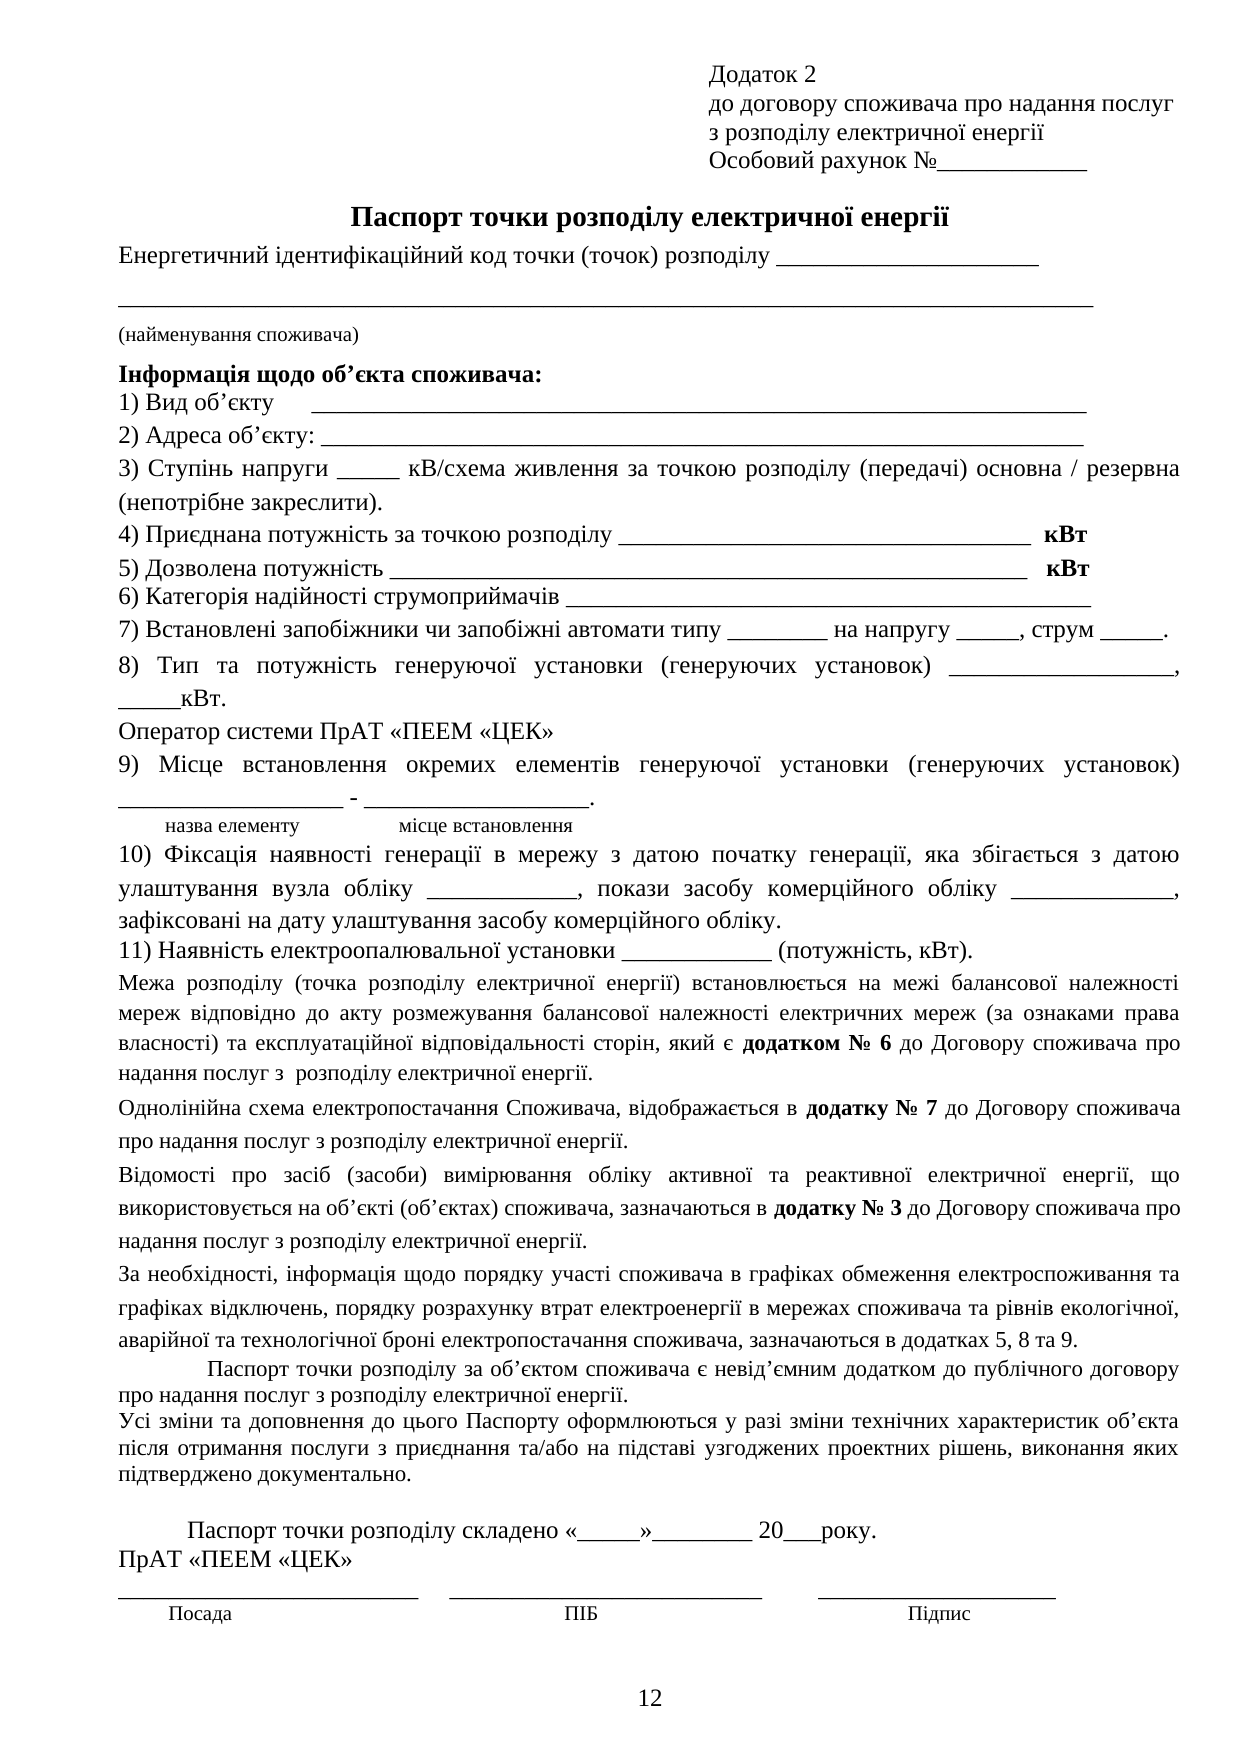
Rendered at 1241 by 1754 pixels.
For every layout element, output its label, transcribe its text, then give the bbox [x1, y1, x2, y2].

text 10) Фіксація наявності генерації в мережу з датою початку генерації, яка збігається з датою улаштування вузла обліку ____________, покази засобу комерційного обліку _____________, зафіксовані на дату улаштування засобу комерційного обліку. [118, 837, 1181, 936]
text ПрАТ «ПЕЕМ «ЦЕК» [118, 1544, 1181, 1573]
text Посада ПІБ Підпис [118, 1601, 1181, 1625]
text 5) Дозволена потужність ___________________________________________________ кВт [118, 553, 1181, 581]
text Усі зміни та доповнення до цього Паспорту оформлюються у разі зміни технічних характеристик об’єкта після отримання послуги з приєднання та/або на підставі узгоджених проектних рішень, виконання яких підтверджено документально. [118, 1407, 1181, 1486]
text 8) Тип та потужність генеруючої установки (генеруючих установок) __________________, _____кВт. [118, 647, 1181, 713]
text Особовий рахунок №____________ [709, 145, 1181, 174]
text (найменування споживача) [118, 322, 1181, 346]
text 1) Вид об’єкту ______________________________________________________________ [118, 387, 1181, 416]
text 4) Приєднана потужність за точкою розподілу _________________________________ кВт [118, 519, 1181, 548]
text 11) Наявність електроопалювальної установки ____________ (потужність, кВт). [118, 936, 1181, 964]
text Оператор системи ПрАТ «ПЕЕМ «ЦЕК» [118, 713, 1181, 746]
text 6) Категорія надійності струмоприймачів __________________________________________ [118, 581, 1181, 610]
text Інформація щодо об’єкта споживача: [118, 359, 1181, 387]
text Межа розподілу (точка розподілу електричної енергії) встановлюється на межі балансової належності мереж відповідно до акту розмежування балансової належності електричних мереж (за ознаками права власності) та експлуатаційної відповідальності сторін, який є додатком № 6 до Договору споживача про надання послуг з розподілу електричної енергії. [118, 969, 1181, 1086]
text ________________________ _________________________ ___________________ [118, 1573, 1181, 1601]
text Однолінійна схема електропостачання Споживача, відображається в додатку № 7 до Договору споживача про надання послуг з розподілу електричної енергії. [118, 1089, 1181, 1156]
text до договору споживача про надання послуг з розподілу електричної енергії [709, 88, 1181, 145]
text Відомості про засіб (засоби) вимірювання обліку активної та реактивної електричної енергії, що використовується на об’єкті (об’єктах) споживача, зазначаються в додатку № 3 до Договору споживача про надання послуг з розподілу електричної енергії. [118, 1156, 1181, 1256]
text 3) Ступінь напруги _____ кВ/схема живлення за точкою розподілу (передачі) основна / резервна (непотрібне закреслити). [118, 453, 1181, 515]
text Паспорт точки розподілу електричної енергії [118, 174, 1181, 240]
text 2) Адреса об’єкту: _____________________________________________________________ [118, 421, 1181, 449]
text За необхідності, інформація щодо порядку участі споживача в графіках обмеження електроспоживання та графіках відключень, порядку розрахунку втрат електроенергії в мережах споживача та рівнів екологічної, аварійної та технологічної броні електропостачання споживача, зазначаються в додатках 5, 8 та 9. [118, 1256, 1181, 1354]
text Додаток 2 [709, 59, 1181, 88]
text ______________________________________________________________________________ [118, 281, 1181, 310]
text назва елементу місце встановлення [118, 812, 1181, 837]
text Паспорт точки розподілу складено «_____»________ 20___року. [118, 1515, 1181, 1544]
text Енергетичний ідентифікаційний код точки (точок) розподілу _____________________ [118, 240, 1181, 268]
text Паспорт точки розподілу за об’єктом споживача є невід’ємним додатком до публічного договору про надання послуг з розподілу електричної енергії. [118, 1354, 1181, 1407]
text 9) Місце встановлення окремих елементів генеруючої установки (генеруючих установок) __________________ - __________________. [118, 746, 1181, 812]
text 7) Встановлені запобіжники чи запобіжні автомати типу ________ на напругу _____, струм _____. [118, 614, 1181, 643]
